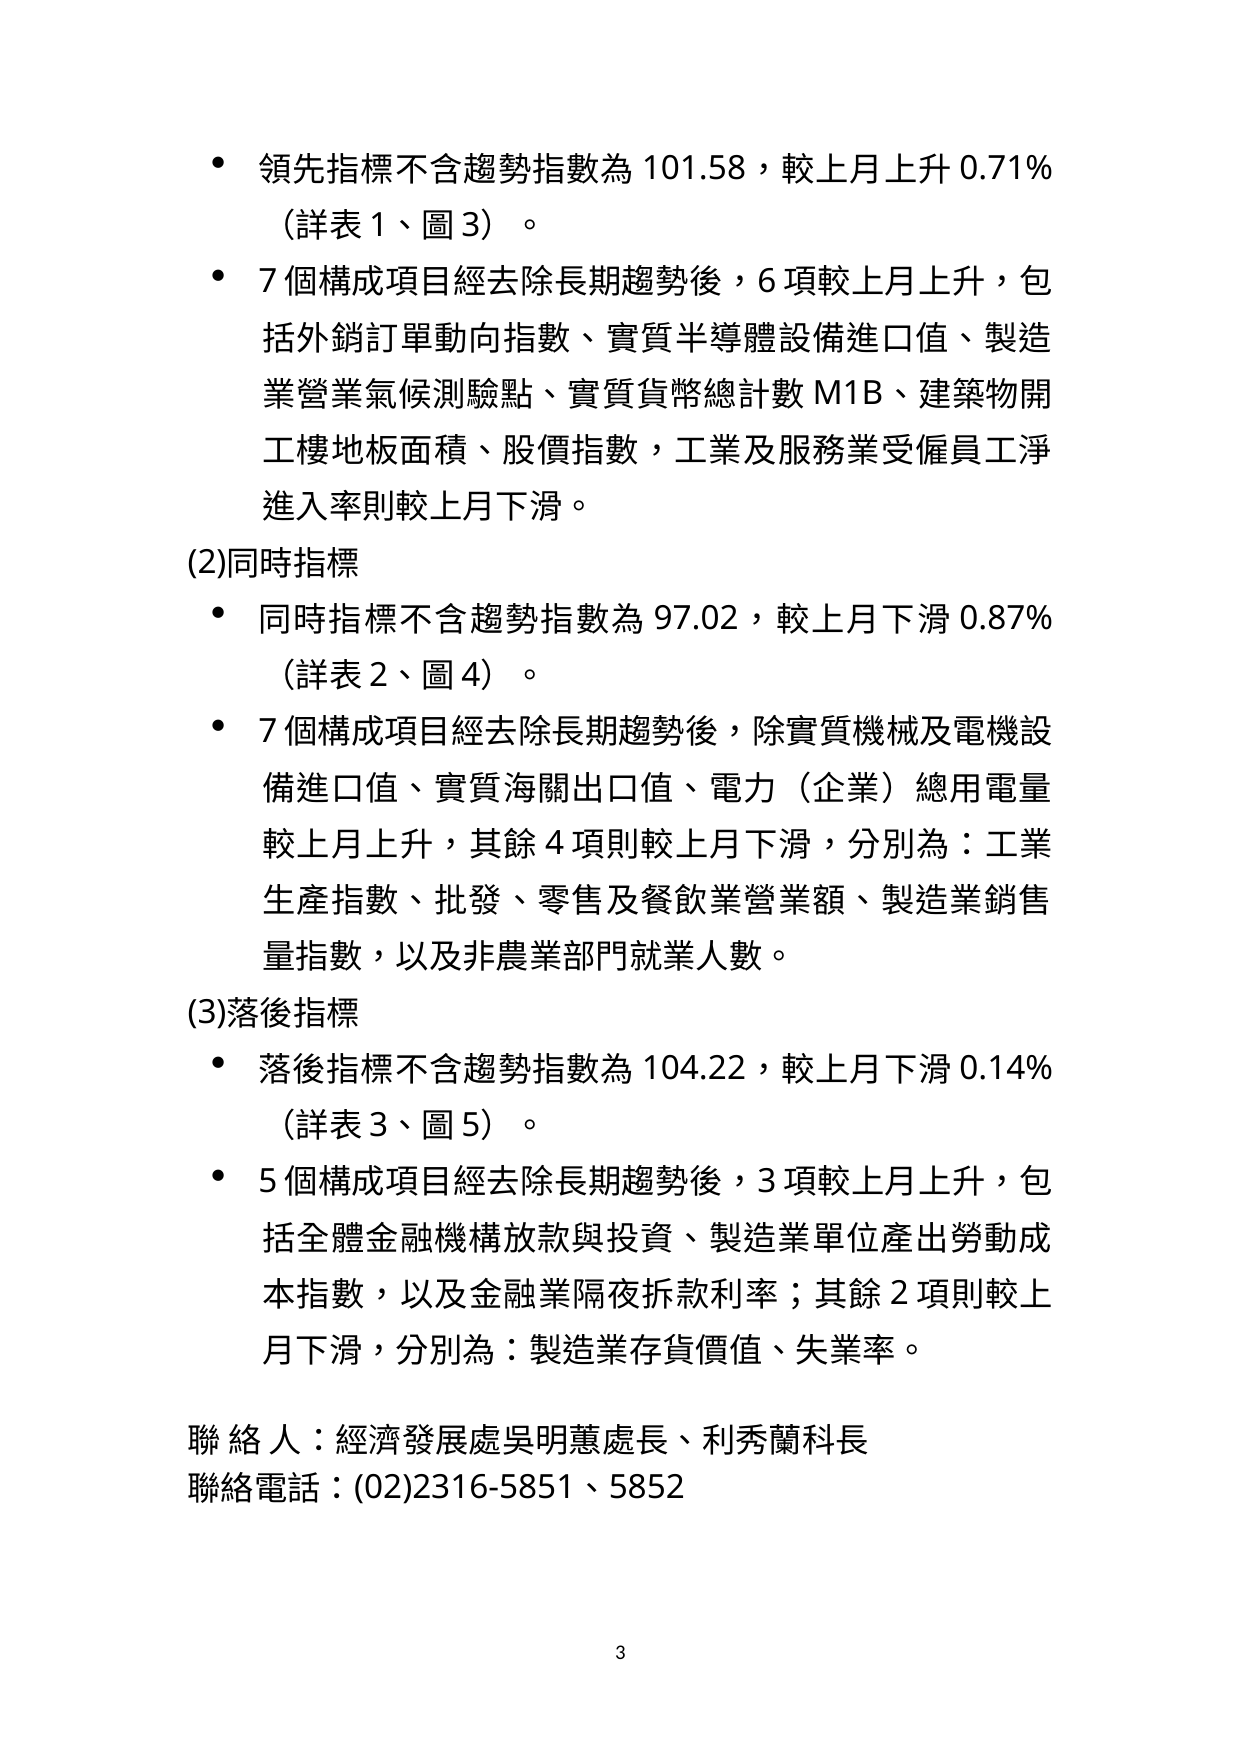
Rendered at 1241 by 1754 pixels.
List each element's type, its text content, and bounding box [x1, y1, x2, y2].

list 7個構成項目經去除長期趨勢後，6項較上月上升，包括外銷訂單動向指數、實質半導體設備進口值、製造業營業氣候測驗點、實質貨幣總計數M1B、建築物開工樓地板面積、股價指數，工業及服務業受僱員工淨進入率則較上月下滑。 [212, 251, 1053, 532]
list 5個構成項目經去除長期趨勢後，3項較上月上升，包括全體金融機構放款與投資、製造業單位產出勞動成本指數，以及金融業隔夜拆款利率；其餘2項則較上月下滑，分別為：製造業存貨價值、失業率。 [212, 1151, 1053, 1376]
list 同時指標不含趨勢指數為97.02，較上月下滑0.87%（詳表2、圖4）。 [212, 589, 1053, 701]
text 聯 絡 人：經濟發展處吳明蕙處長、利秀蘭科長 [187, 1414, 1053, 1462]
text 聯絡電話：(02)2316-5851、5852 [187, 1462, 1053, 1510]
list 7個構成項目經去除長期趨勢後，除實質機械及電機設備進口值、實質海關出口值、電力（企業）總用電量較上月上升，其餘4項則較上月下滑，分別為：工業生產指數、批發、零售及餐飲業營業額、製造業銷售量指數，以及非農業部門就業人數。 [212, 701, 1053, 982]
text (3)落後指標 [187, 982, 1053, 1039]
list 落後指標不含趨勢指數為104.22，較上月下滑0.14%（詳表3、圖5）。 [212, 1039, 1053, 1151]
list 領先指標不含趨勢指數為101.58，較上月上升0.71%（詳表1、圖3）。 [212, 139, 1053, 251]
text (2)同時指標 [187, 532, 1053, 589]
